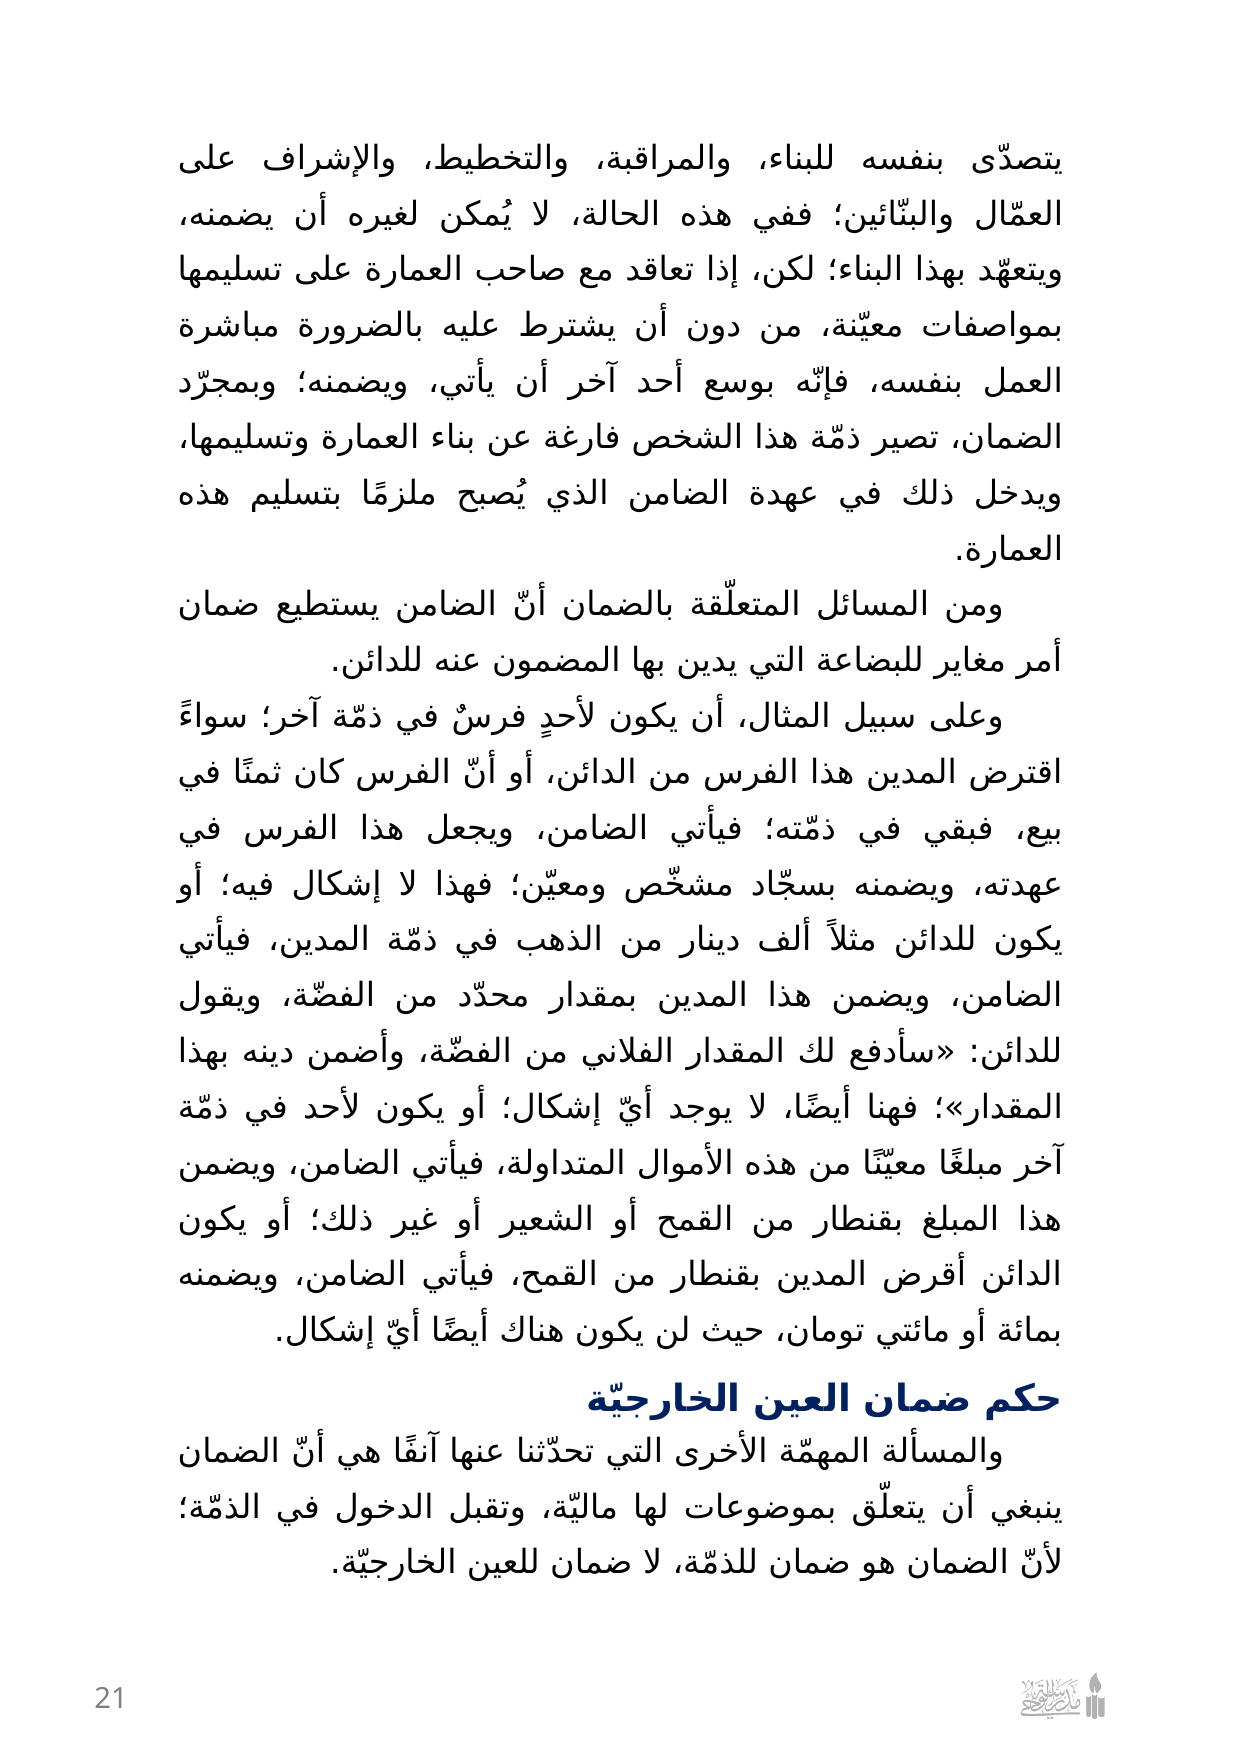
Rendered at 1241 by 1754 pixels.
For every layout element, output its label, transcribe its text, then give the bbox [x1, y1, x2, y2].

text والمسألة المهمّة الأخرى التي تحدّثنا عنها آنفًا هي أنّ الضمان ينبغي أن يتعلّق بموضوعات لها ماليّة، وتقبل الدخول في الذمّة؛ لأنّ الضمان هو ضمان للذمّة، لا ضمان للعين الخارجيّة. [177, 1429, 1063, 1596]
picture [1020, 1672, 1105, 1719]
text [177, 136, 1063, 582]
text ومن المسائل المتعلّقة بالضمان أنّ الضامن يستطيع ضمان أمر مغاير للبضاعة التي يدين بها المضمون عنه للدائن. [177, 582, 1063, 694]
title حكم ضمان العين الخارجيّة [177, 1377, 1063, 1420]
text وعلى سبيل المثال، أن يكون لأحدٍ فرسٌ في ذمّة آخر؛ سواءً اقترض المدين هذا الفرس من الدائن، أو أنّ الفرس كان ثمنًا في بيع، فبقي في ذمّته؛ فيأتي الضامن، ويجعل هذا الفرس في عهدته، ويضمنه بسجّاد مشخّص ومعيّن؛ فهذا لا إشكال فيه؛ أو يكون للدائن مثلاً ألف دينار من الذهب في ذمّة المدين، فيأتي الضامن، ويضمن هذا المدين بمقدار محدّد من الفضّة، ويقول للدائن: «سأدفع لك المقدار الفلاني من الفضّة، وأضمن دينه بهذا المقدار»؛ فهنا أيضًا، لا يوجد أيّ إشكال؛ أو يكون لأحد في ذمّة آخر مبلغًا معيّنًا من هذه الأموال المتداولة، فيأتي الضامن، ويضمن هذا المبلغ بقنطار من القمح أو الشعير أو غير ذلك؛ أو يكون الدائن أقرض المدين بقنطار من القمح، فيأتي الضامن، ويضمنه بمائة أو مائتي تومان، حيث لن يكون هناك أيضًا أيّ إشكال. [177, 694, 1063, 1364]
